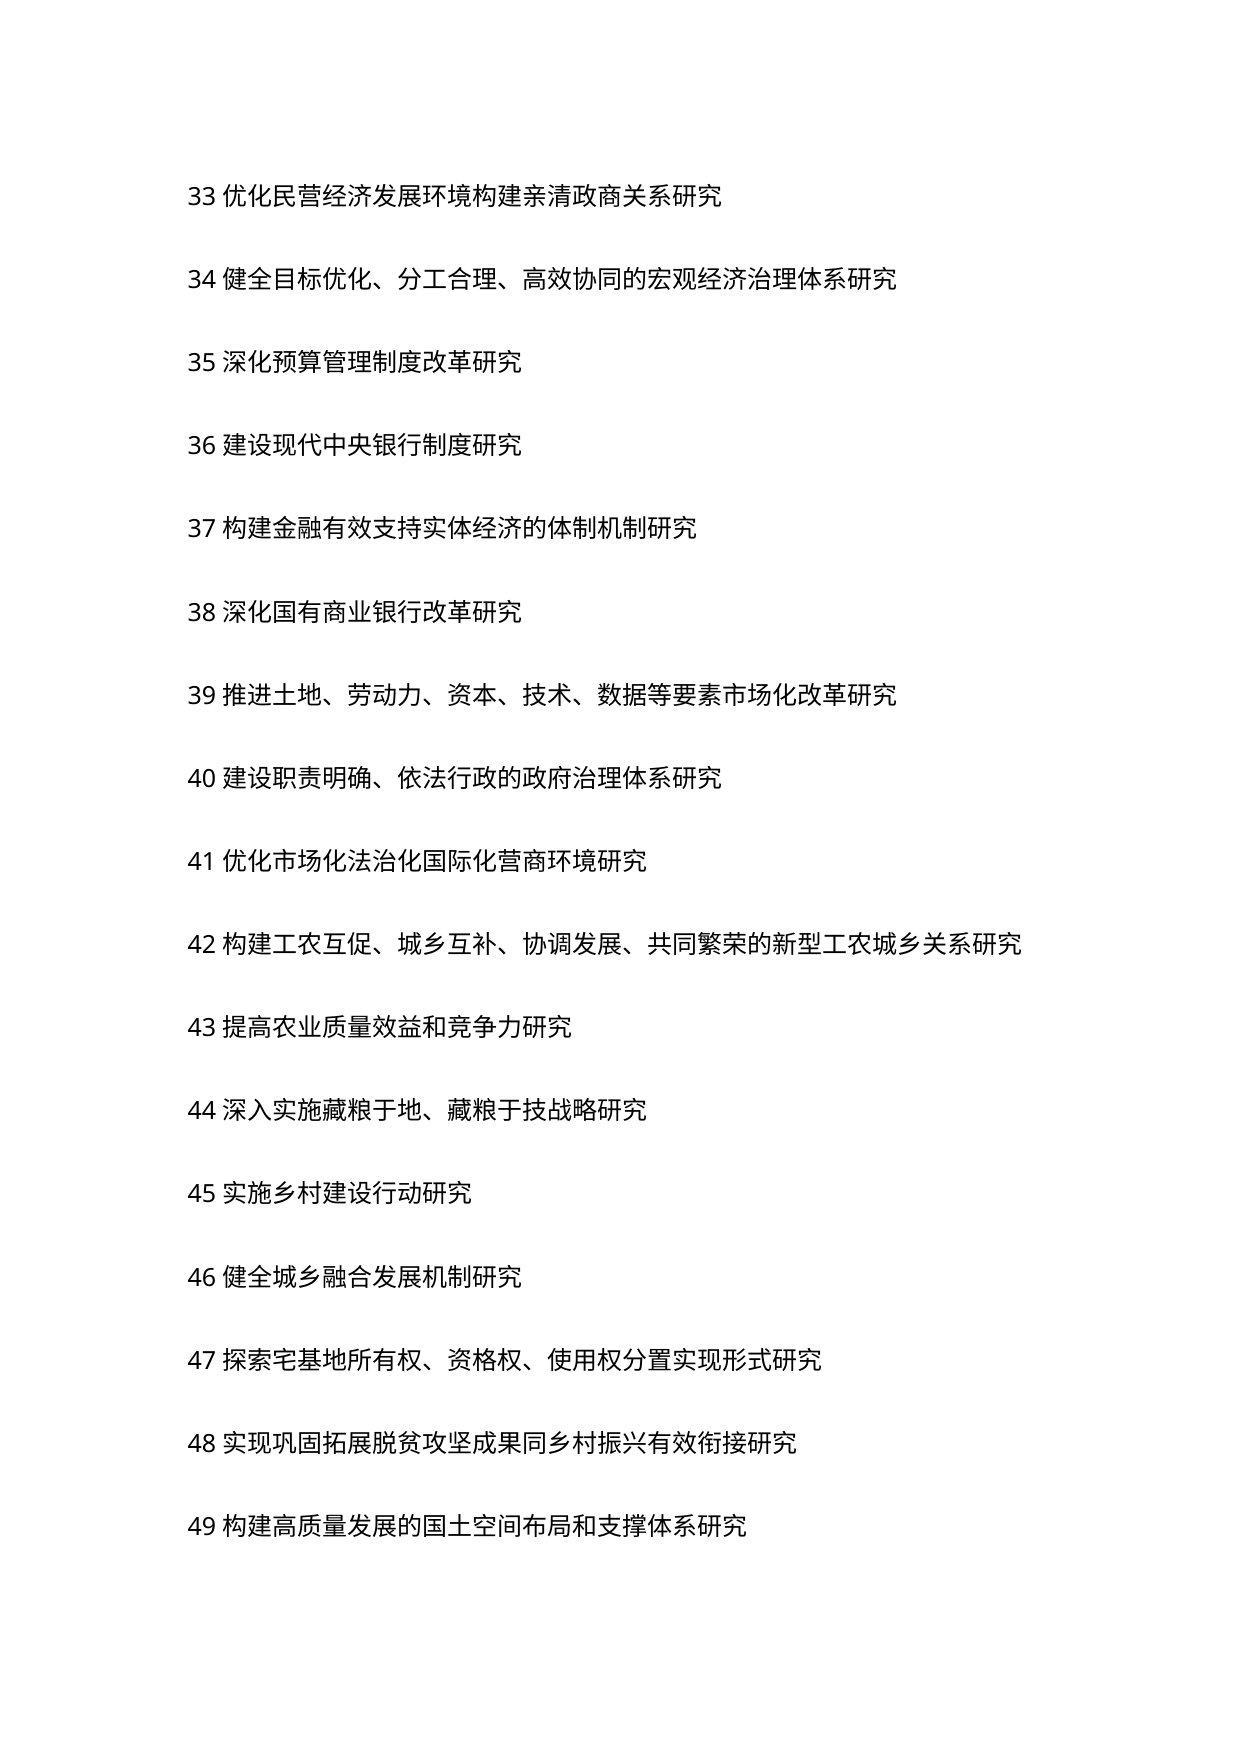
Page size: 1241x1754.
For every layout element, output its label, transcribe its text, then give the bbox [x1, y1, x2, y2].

text 48 实现巩固拓展脱贫攻坚成果同乡村振兴有效衔接研究 [187, 1409, 1053, 1474]
text 47 探索宅基地所有权、资格权、使用权分置实现形式研究 [187, 1326, 1053, 1391]
text 46 健全城乡融合发展机制研究 [187, 1243, 1053, 1308]
text 37 构建金融有效支持实体经济的体制机制研究 [187, 494, 1053, 559]
text 35 深化预算管理制度改革研究 [187, 328, 1053, 393]
text 43 提高农业质量效益和竞争力研究 [187, 993, 1053, 1058]
text 45 实施乡村建设行动研究 [187, 1159, 1053, 1224]
text 36 建设现代中央银行制度研究 [187, 411, 1053, 476]
text 39 推进土地、劳动力、资本、技术、数据等要素市场化改革研究 [187, 661, 1053, 726]
text 38 深化国有商业银行改革研究 [187, 578, 1053, 643]
text 49 构建高质量发展的国土空间布局和支撑体系研究 [187, 1492, 1053, 1557]
text 33 优化民营经济发展环境构建亲清政商关系研究 [187, 162, 1053, 227]
text 40 建设职责明确、依法行政的政府治理体系研究 [187, 744, 1053, 809]
text 34 健全目标优化、分工合理、高效协同的宏观经济治理体系研究 [187, 245, 1053, 310]
text 41 优化市场化法治化国际化营商环境研究 [187, 827, 1053, 892]
text 42 构建工农互促、城乡互补、协调发展、共同繁荣的新型工农城乡关系研究 [187, 910, 1053, 975]
text 44 深入实施藏粮于地、藏粮于技战略研究 [187, 1076, 1053, 1141]
